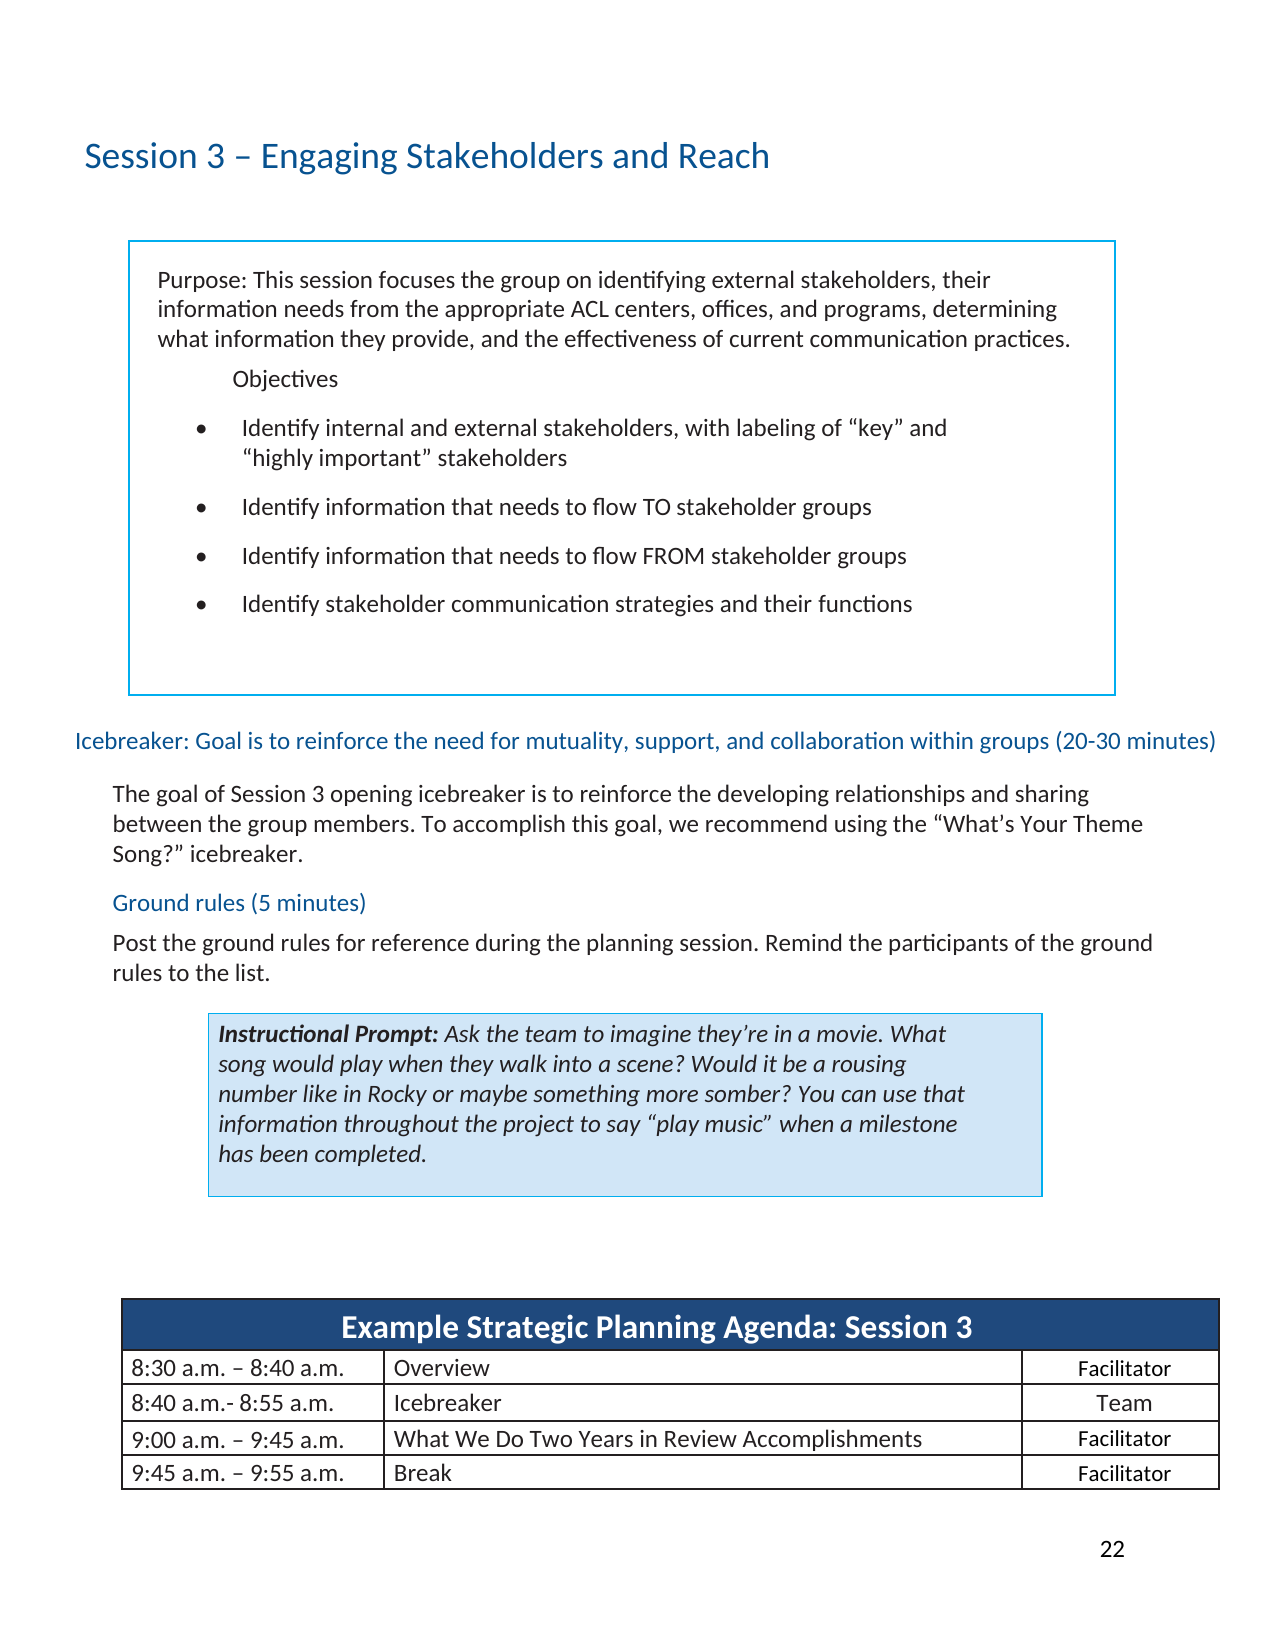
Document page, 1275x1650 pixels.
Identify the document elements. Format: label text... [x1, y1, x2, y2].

table_cell 8:30 a.m. – 8:40 a.m. [123, 1351, 383, 1383]
table_cell 9:45 a.m. – 9:55 a.m. [123, 1456, 383, 1488]
table_header Example Strategic Planning Agenda: Session 3 [123, 1300, 1218, 1349]
table_cell Team [1023, 1385, 1218, 1419]
text The goal of Session 3 opening icebreaker is to reinforce the developing relationships and sharing between the group members. To accomplish this goal, we recommend using the “What’s Your Theme Song?” icebreaker. [112, 778, 1162, 868]
text Icebreaker: Goal is to reinforce the need for mutuality, support, and collaboration within groups (20-30 minutes) [75, 725, 1246, 756]
table_cell What We Do Two Years in Review Accomplishments [385, 1422, 1021, 1454]
subtitle Session 3 – Engaging Stakeholders and Reach [84, 132, 1246, 177]
table_cell 9:00 a.m. – 9:45 a.m. [123, 1422, 383, 1454]
text Post the ground rules for reference during the planning session. Remind the participants of the ground rules to the list. [112, 927, 1162, 987]
table_cell Facilitator [1023, 1351, 1218, 1383]
table_cell Icebreaker [385, 1385, 1021, 1419]
table_cell Break [385, 1456, 1021, 1488]
table_cell 8:40 a.m.- 8:55 a.m. [123, 1385, 383, 1419]
text Ground rules (5 minutes) [112, 887, 1246, 917]
table_cell Facilitator [1023, 1456, 1218, 1488]
table_cell Facilitator [1023, 1422, 1218, 1454]
table_cell Overview [385, 1351, 1021, 1383]
